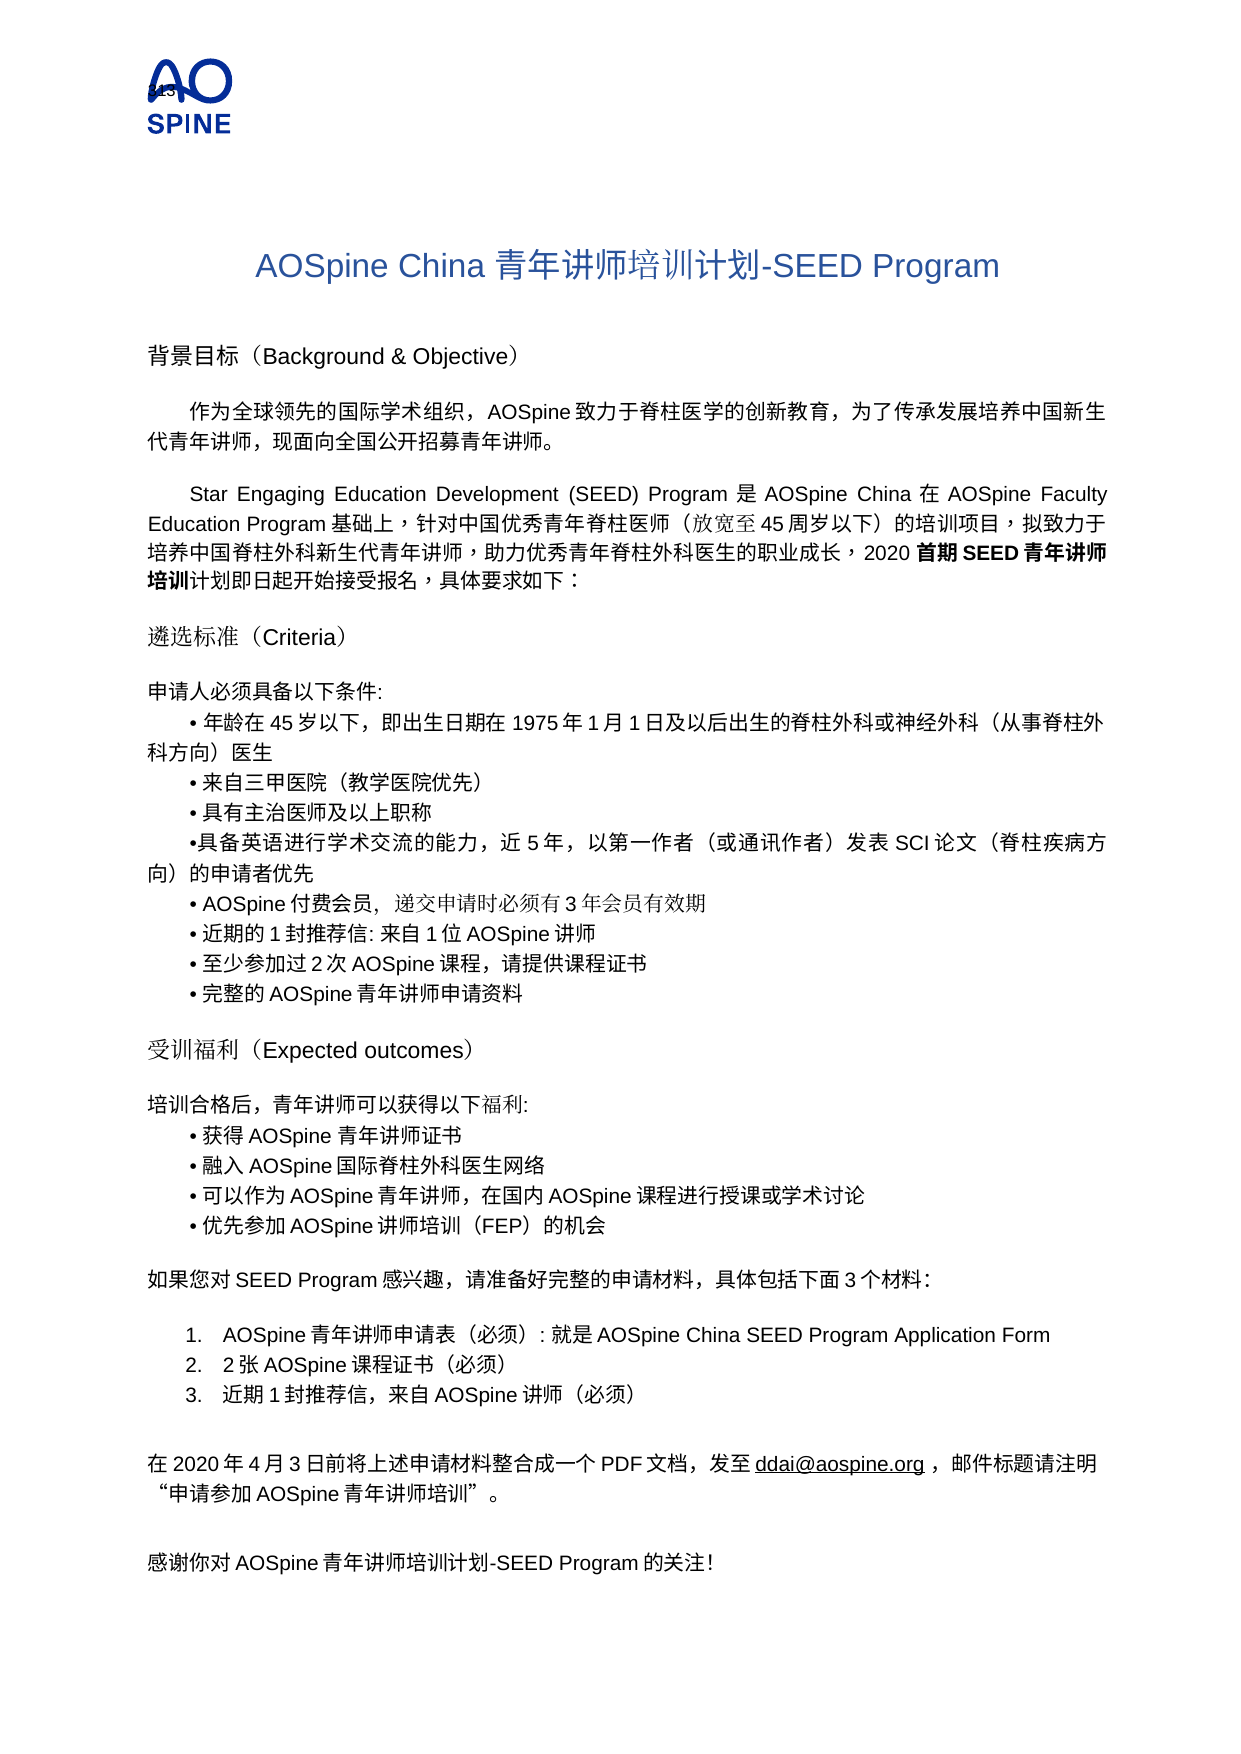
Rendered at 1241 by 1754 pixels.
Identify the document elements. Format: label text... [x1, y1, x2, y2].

text 如果您对SEED Program感兴趣，请准备好完整的申请材料，具体包括下面3个材料： [148, 1264, 1107, 1294]
text 感谢你对AOSpine青年讲师培训计划-SEED Program的关注！ [148, 1546, 1107, 1576]
text Star Engaging Education Development (SEED) Program是AOSpine China在AOSpine Faculty Education Program基础上，针对中国优秀青年脊柱医师（放宽至45周岁以下）的培训项目，拟致力于培养中国脊柱外科新生代青年讲师，助力优秀青年脊柱外科医生的职业成长，2020 首期SEED青年讲师培训计划即日起开始接受报名，具体要求如下： [148, 479, 1107, 595]
text • 年龄在45岁以下，即出生日期在1975年1月1日及以后出生的脊柱外科或神经外科（从事脊柱外科方向）医生 [148, 706, 1107, 766]
text • 近期的1封推荐信: 来自1位AOSpine讲师 [148, 917, 1107, 947]
text •具备英语进行学术交流的能力，近5年，以第一作者（或通讯作者）发表SCI论文（脊柱疾病方向）的申请者优先 [148, 827, 1107, 887]
text 作为全球领先的国际学术组织，AOSpine致力于脊柱医学的创新教育，为了传承发展培养中国新生代青年讲师，现面向全国公开招募青年讲师。 [148, 395, 1107, 455]
text 3. 近期1封推荐信，来自AOSpine讲师（必须） [185, 1378, 1107, 1408]
text • 可以作为AOSpine青年讲师，在国内AOSpine课程进行授课或学术讨论 [189, 1179, 1107, 1209]
text 1. AOSpine青年讲师申请表（必须）: 就是AOSpine China SEED Program Application Form [185, 1318, 1107, 1348]
text • 优先参加AOSpine讲师培训（FEP）的机会 [189, 1209, 1107, 1240]
text AOSpine China 青年讲师培训计划-SEED Program [148, 239, 1107, 287]
text 2. 2张AOSpine课程证书（必须） [185, 1348, 1107, 1378]
text 培训合格后，青年讲师可以获得以下福利: [148, 1089, 1107, 1119]
text 申请人必须具备以下条件: [148, 676, 1107, 706]
text • AOSpine付费会员，递交申请时必须有3年会员有效期 [148, 887, 1107, 917]
text • 完整的AOSpine青年讲师申请资料 [148, 978, 1107, 1008]
text • 融入 AOSpine国际脊柱外科医生网络 [189, 1149, 1107, 1179]
text 受训福利（Expected outcomes） [148, 1032, 1107, 1065]
text • 至少参加过2次AOSpine课程，请提供课程证书 [148, 947, 1107, 978]
text 在2020年4月3日前将上述申请材料整合成一个PDF文档，发至 ddai@aospine.org ，邮件标题请注明“申请参加AOSpine青年讲师培训”。 [148, 1447, 1107, 1507]
text • 获得AOSpine 青年讲师证书 [189, 1119, 1107, 1149]
text 背景目标（Background & Objective） [148, 338, 1107, 371]
text • 具有主治医师及以上职称 [148, 796, 1107, 827]
text 遴选标准（Criteria） [148, 619, 1107, 652]
text • 来自三甲医院（教学医院优先） [148, 766, 1107, 796]
